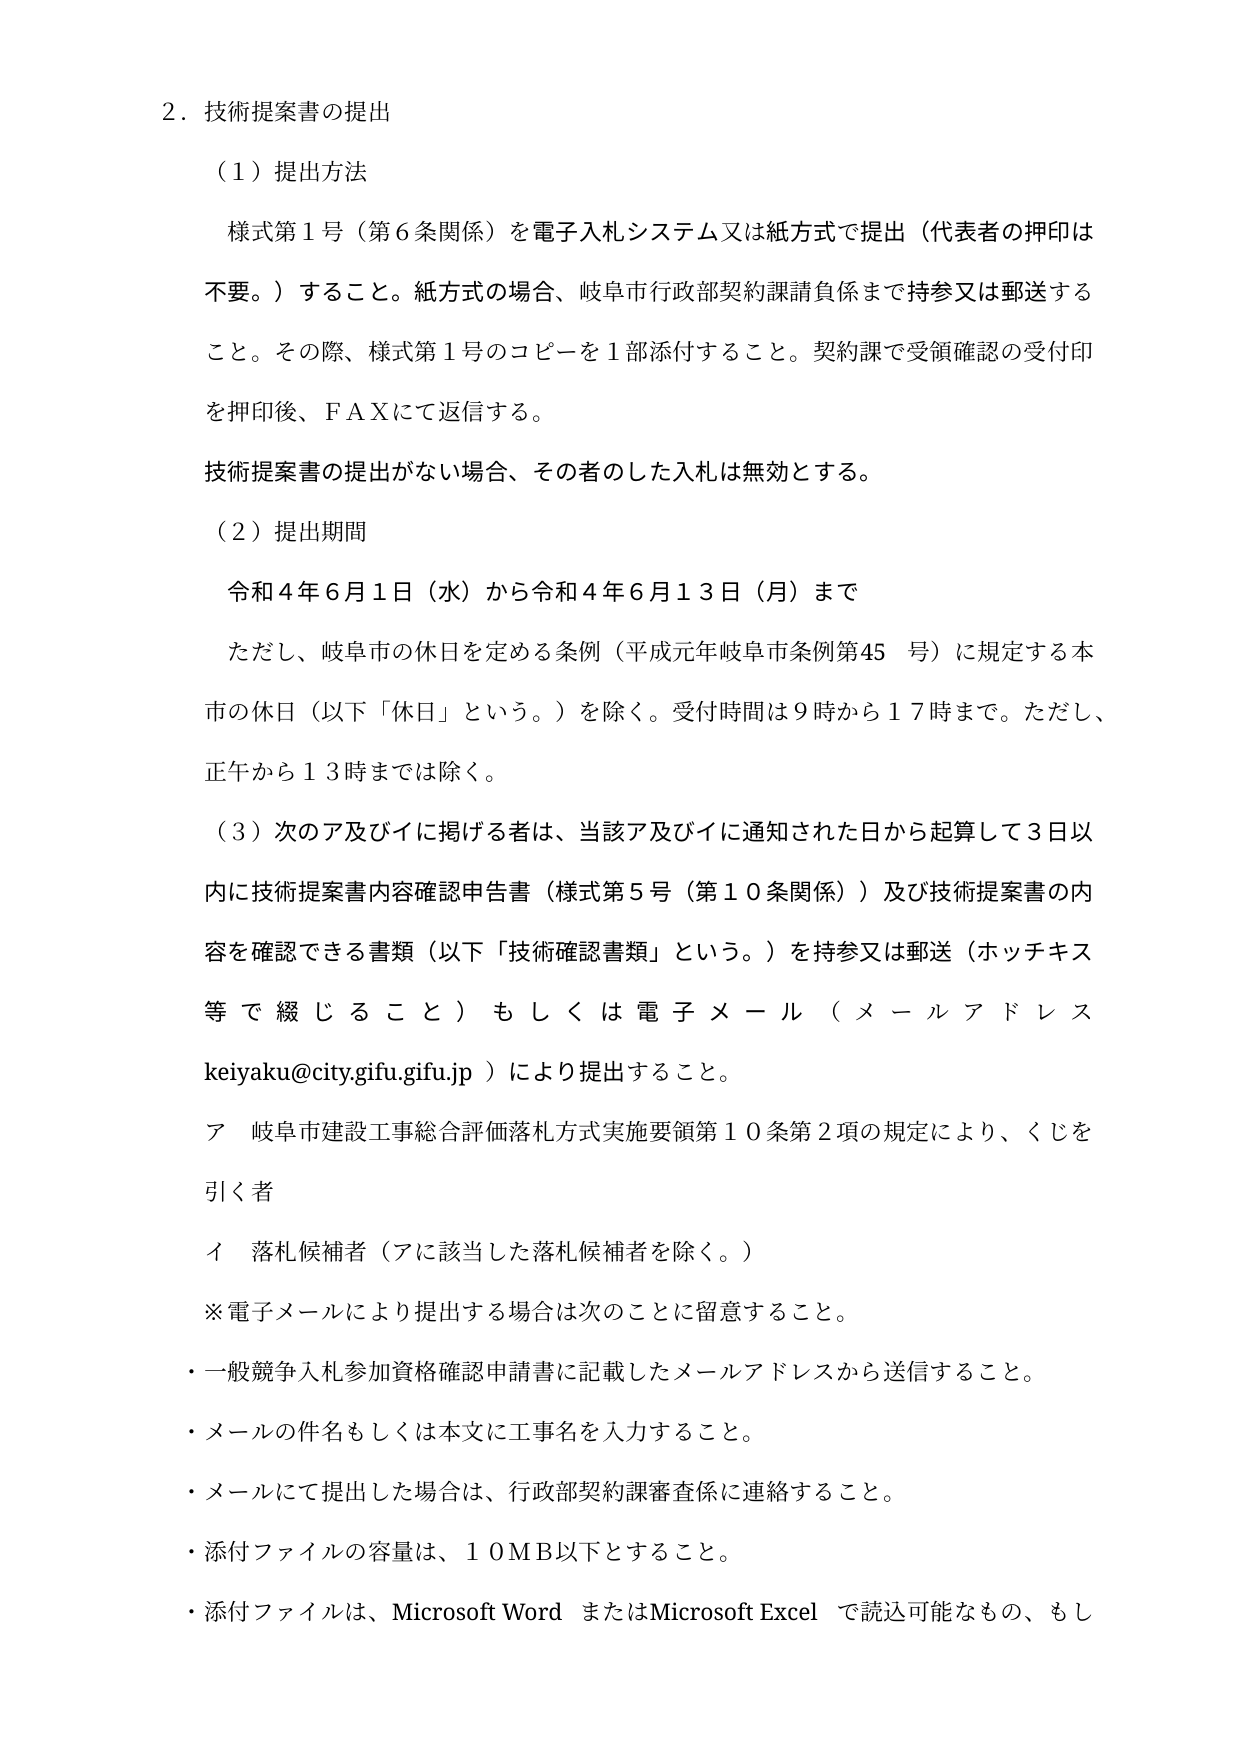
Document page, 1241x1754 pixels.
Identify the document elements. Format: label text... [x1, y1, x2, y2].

text （２）提出期間 [157, 501, 1095, 561]
text 様式第１号（第６条関係）を電子入札システム又は紙方式で提出（代表者の押印は不要。）すること。紙方式の場合、岐阜市行政部契約課請負係まで持参又は郵送すること。その際、様式第１号のコピーを１部添付すること。契約課で受領確認の受付印を押印後、ＦＡＸにて返信する。 [181, 201, 1095, 441]
text ・メールにて提出した場合は、行政部契約課審査係に連絡すること。 [157, 1461, 1095, 1521]
text ・添付ファイルの容量は、１０ＭＢ以下とすること。 [157, 1521, 1095, 1581]
text 技術提案書の提出がない場合、その者のした入札は無効とする。 [157, 441, 1095, 501]
text ２．技術提案書の提出 [157, 81, 1095, 141]
text ・メールの件名もしくは本文に工事名を入力すること。 [157, 1401, 1095, 1461]
text ア 岐阜市建設工事総合評価落札方式実施要領第１０条第２項の規定により、くじを引く者 [181, 1101, 1095, 1221]
text ただし、岐阜市の休日を定める条例（平成元年岐阜市条例第45号）に規定する本市の休日（以下「休日」という。）を除く。受付時間は９時から１７時まで。ただし、正午から１３時までは除く。 [181, 621, 1095, 801]
text （１）提出方法 [157, 141, 1095, 201]
text イ 落札候補者（アに該当した落札候補者を除く。） [181, 1221, 1095, 1281]
text ・一般競争入札参加資格確認申請書に記載したメールアドレスから送信すること。 [157, 1341, 1095, 1401]
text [157, 1581, 1095, 1641]
text 令和４年６月１日（水）から令和４年６月１３日（月）まで [181, 561, 1095, 621]
text （３）次のア及びイに掲げる者は、当該ア及びイに通知された日から起算して３日以内に技術提案書内容確認申告書（様式第５号（第１０条関係））及び技術提案書の内容を確認できる書類（以下「技術確認書類」という。）を持参又は郵送（ホッチキス等で綴じること）もしくは電子メール（メールアドレス keiyaku@city.gifu.gifu.jp）により提出すること。 [181, 801, 1095, 1101]
text ※電子メールにより提出する場合は次のことに留意すること。 [187, 1281, 1095, 1341]
